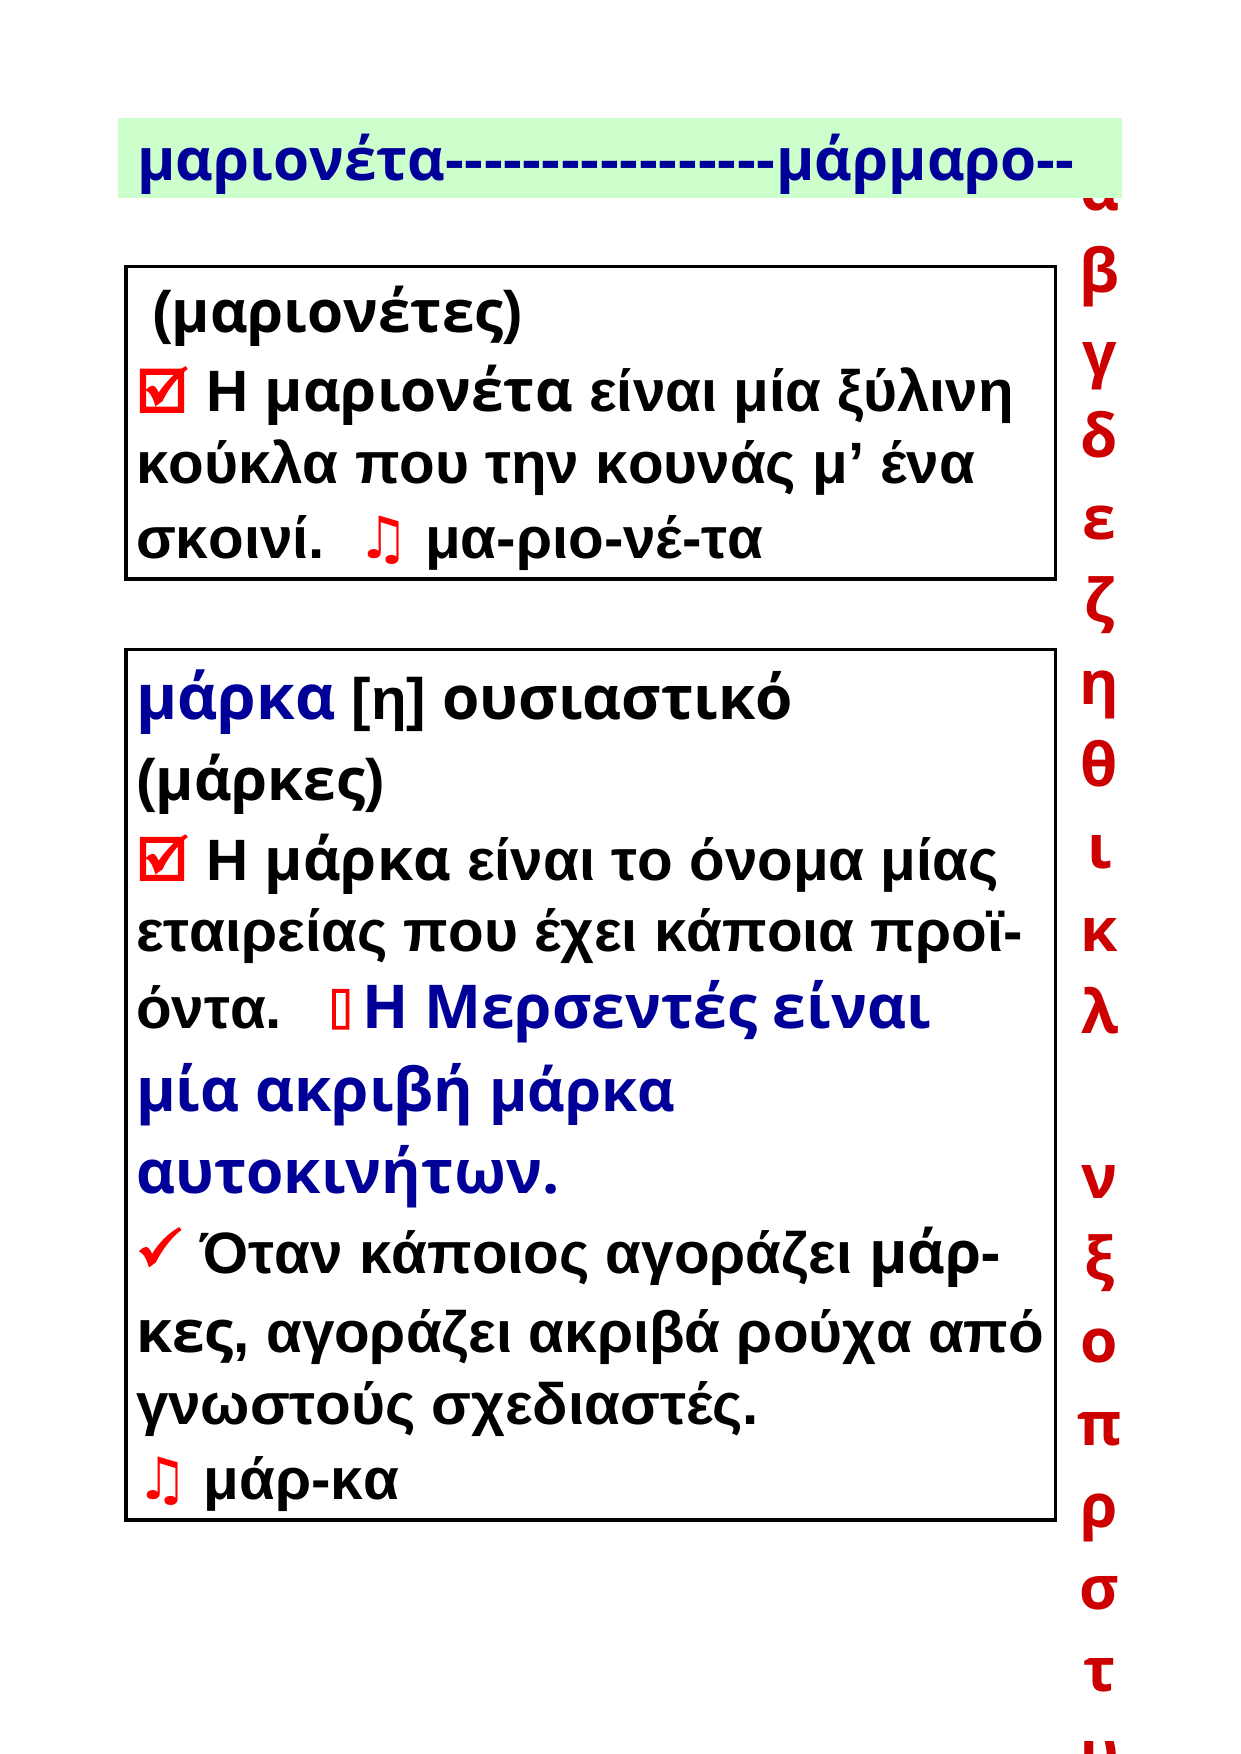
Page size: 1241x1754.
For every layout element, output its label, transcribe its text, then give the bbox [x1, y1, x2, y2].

text Όταν κάποιος αγοράζει μάρ-κες, αγοράζει ακριβά ρούχα από γνωστούς σχεδιαστές. [128, 1206, 1054, 1432]
text μάρκα [η] ουσιαστικό (μάρκες) [128, 651, 1054, 812]
text ♫ μάρ-κα [128, 1432, 1054, 1518]
text μαριονέτα μάρμαρο [118, 118, 1122, 198]
text (μαριονέτες) [128, 268, 1054, 344]
text Η μάρκα είναι το όνομα μίας εταιρείας που έχει κάποια προϊ-όντα. Η Μερσεντές είναι μία ακριβή μάρκα αυτοκινήτων. [128, 812, 1054, 1206]
text Η μαριονέτα είναι μία ξύλινη κούκλα που την κουνάς μ’ ένα σκοινί. ♫ μα-ριο-νέ-τα [128, 344, 1054, 577]
